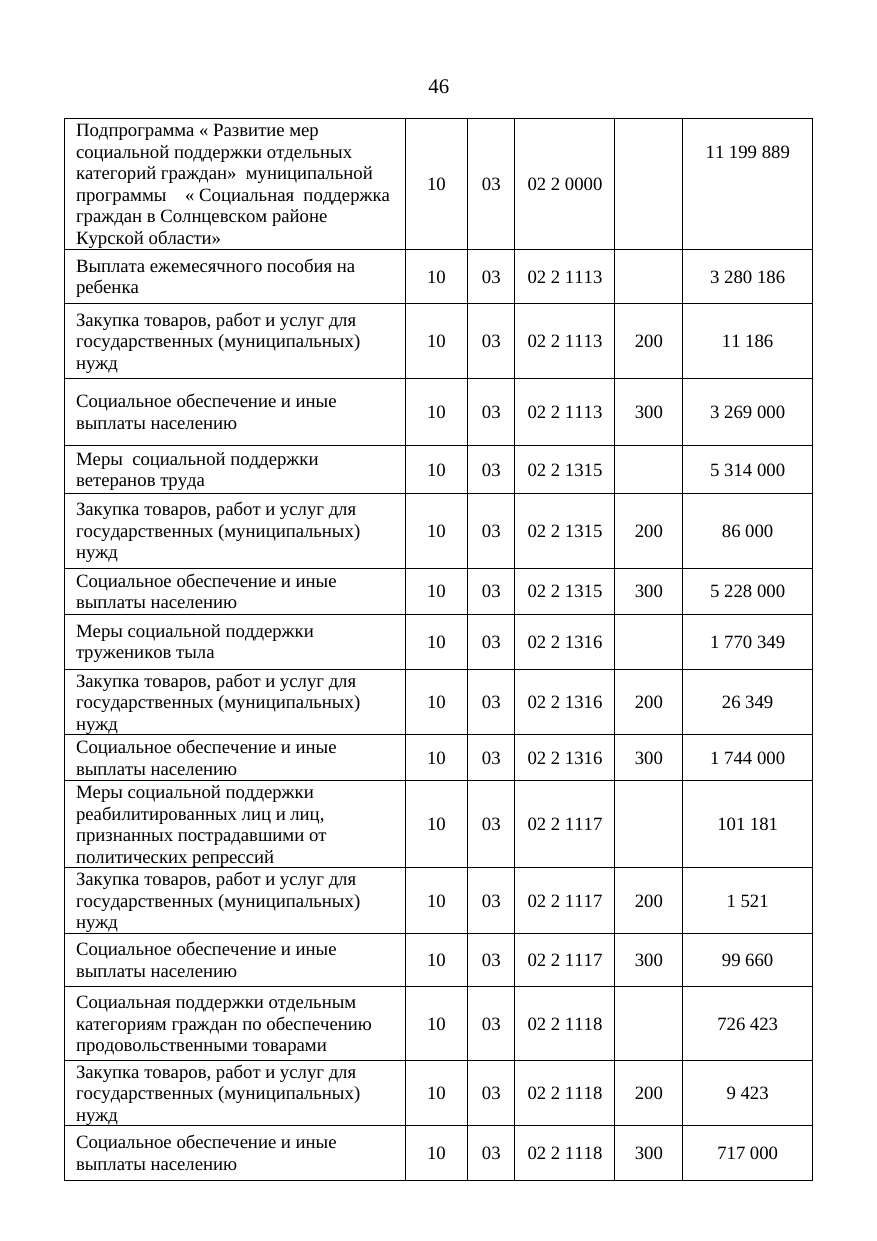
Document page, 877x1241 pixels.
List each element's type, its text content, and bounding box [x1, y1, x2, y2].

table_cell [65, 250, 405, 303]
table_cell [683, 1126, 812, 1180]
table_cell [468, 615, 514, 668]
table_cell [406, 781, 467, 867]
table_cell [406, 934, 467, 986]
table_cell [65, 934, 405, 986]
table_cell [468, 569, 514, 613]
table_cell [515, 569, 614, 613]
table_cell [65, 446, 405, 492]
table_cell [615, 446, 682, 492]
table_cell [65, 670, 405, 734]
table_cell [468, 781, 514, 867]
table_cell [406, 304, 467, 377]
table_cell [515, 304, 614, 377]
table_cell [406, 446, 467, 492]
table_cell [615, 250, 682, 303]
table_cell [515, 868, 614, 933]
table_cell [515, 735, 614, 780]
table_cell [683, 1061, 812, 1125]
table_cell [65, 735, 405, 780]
table_cell 03 [468, 119, 514, 248]
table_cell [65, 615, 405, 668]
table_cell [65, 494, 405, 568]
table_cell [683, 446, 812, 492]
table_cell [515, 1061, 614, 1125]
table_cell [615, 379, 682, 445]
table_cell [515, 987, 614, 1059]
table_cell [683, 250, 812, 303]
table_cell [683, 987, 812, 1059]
table_cell 10 [406, 119, 467, 248]
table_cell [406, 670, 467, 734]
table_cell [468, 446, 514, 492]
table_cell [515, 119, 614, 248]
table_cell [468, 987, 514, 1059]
table_cell Подпрограмма « Развитие мер социальной поддержки отдельных категорий граждан» муниципальной программы « Социальная поддержка граждан в Солнцевском районе Курской области» [65, 119, 405, 248]
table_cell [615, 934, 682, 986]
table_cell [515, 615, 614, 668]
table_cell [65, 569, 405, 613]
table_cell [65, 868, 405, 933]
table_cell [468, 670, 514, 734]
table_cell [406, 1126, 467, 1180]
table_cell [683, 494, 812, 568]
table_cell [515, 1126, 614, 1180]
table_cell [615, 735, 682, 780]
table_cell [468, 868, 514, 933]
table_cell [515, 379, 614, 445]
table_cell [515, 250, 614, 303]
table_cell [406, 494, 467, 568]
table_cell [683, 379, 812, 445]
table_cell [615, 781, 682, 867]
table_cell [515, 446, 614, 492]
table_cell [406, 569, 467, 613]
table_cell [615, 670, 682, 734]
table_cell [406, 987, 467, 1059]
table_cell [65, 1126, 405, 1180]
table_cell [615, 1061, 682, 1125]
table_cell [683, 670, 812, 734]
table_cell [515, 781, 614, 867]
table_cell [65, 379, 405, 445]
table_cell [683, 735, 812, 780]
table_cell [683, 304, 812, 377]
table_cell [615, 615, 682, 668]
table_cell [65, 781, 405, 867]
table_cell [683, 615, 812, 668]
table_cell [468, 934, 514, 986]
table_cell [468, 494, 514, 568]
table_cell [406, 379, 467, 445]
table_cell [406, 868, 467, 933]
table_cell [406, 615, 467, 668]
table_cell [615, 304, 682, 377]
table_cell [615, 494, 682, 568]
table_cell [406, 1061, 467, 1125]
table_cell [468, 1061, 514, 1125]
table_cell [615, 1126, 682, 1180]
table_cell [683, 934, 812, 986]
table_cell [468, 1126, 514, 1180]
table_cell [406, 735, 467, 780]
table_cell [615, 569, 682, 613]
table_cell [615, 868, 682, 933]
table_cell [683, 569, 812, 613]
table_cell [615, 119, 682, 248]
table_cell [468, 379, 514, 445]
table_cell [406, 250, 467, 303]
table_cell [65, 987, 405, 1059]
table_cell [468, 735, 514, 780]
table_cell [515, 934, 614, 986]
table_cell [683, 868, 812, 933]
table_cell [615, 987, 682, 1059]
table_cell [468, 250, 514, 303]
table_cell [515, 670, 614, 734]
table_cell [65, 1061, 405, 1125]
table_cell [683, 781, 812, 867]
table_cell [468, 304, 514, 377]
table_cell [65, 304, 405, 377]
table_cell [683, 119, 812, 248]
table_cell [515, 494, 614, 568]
